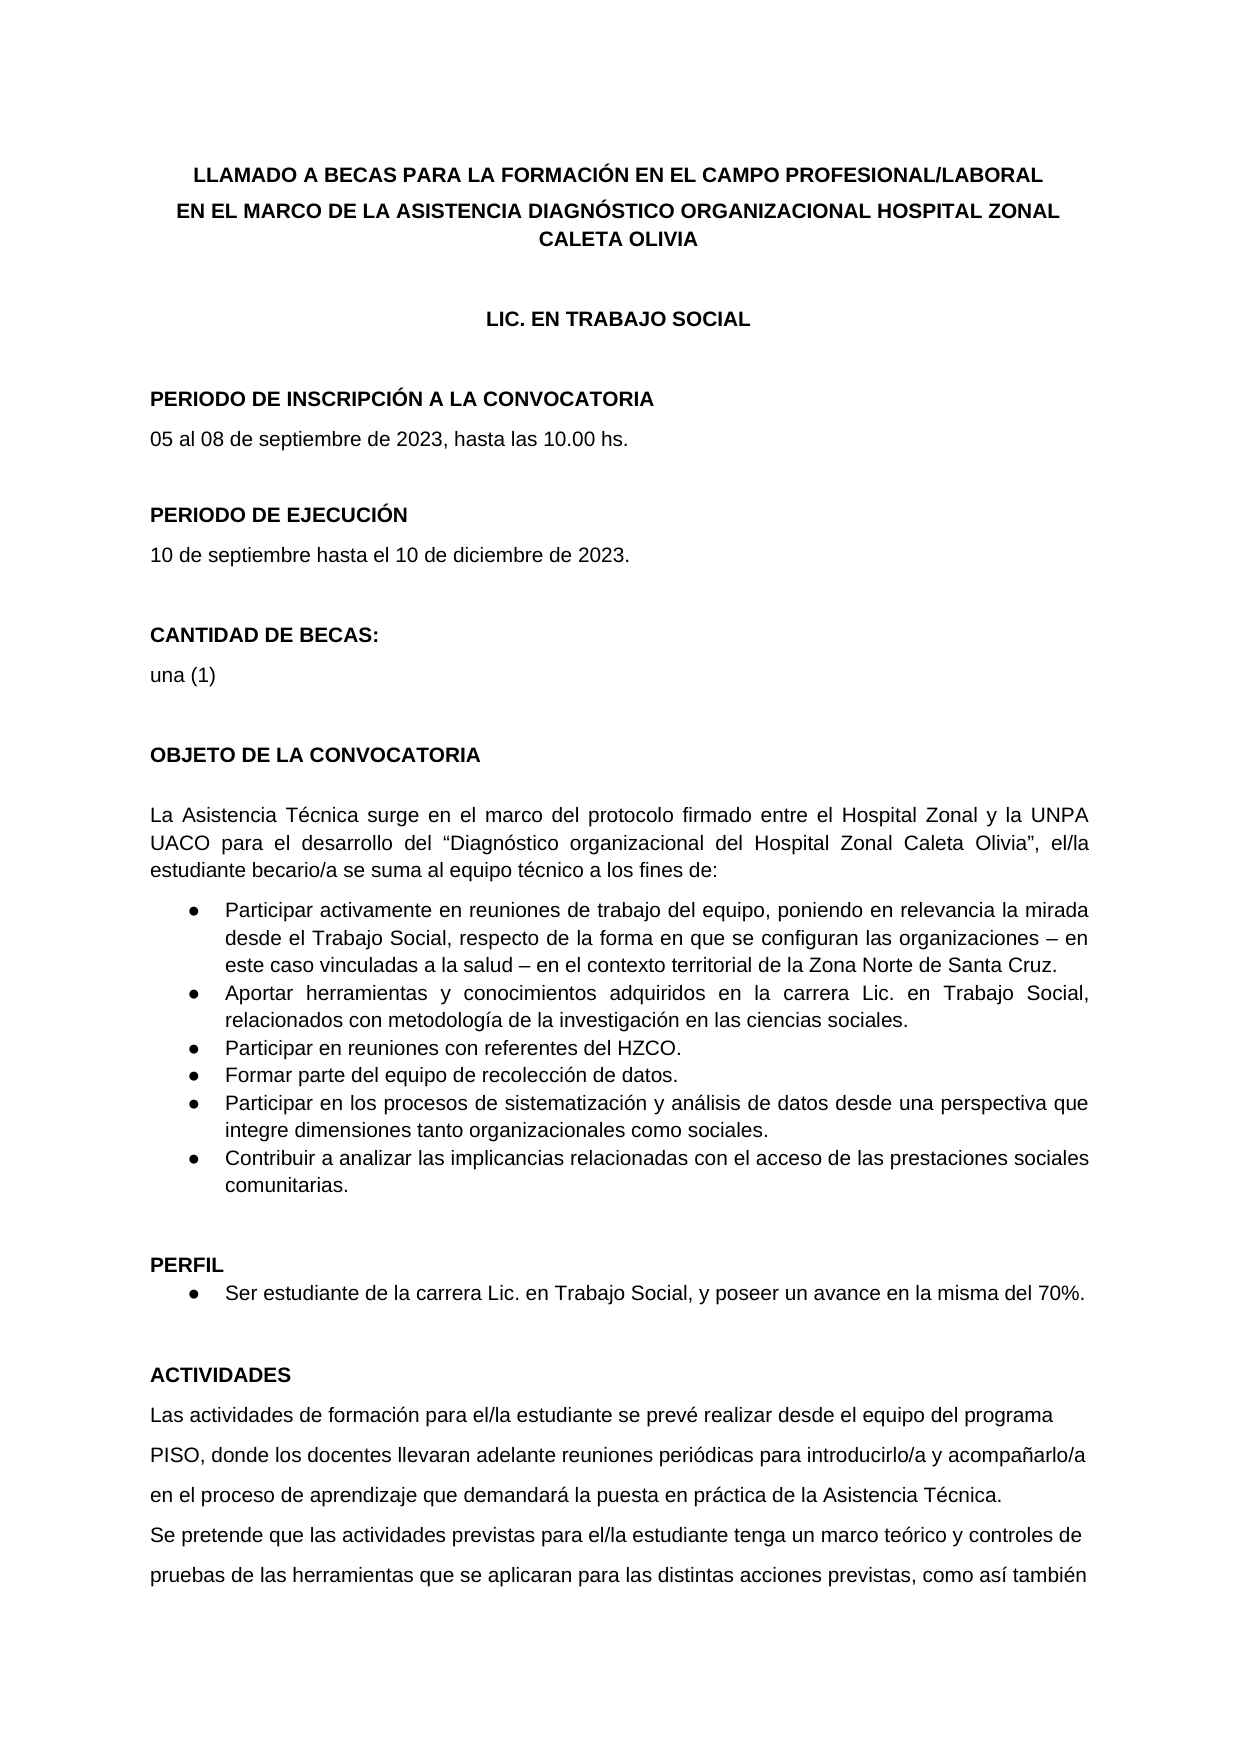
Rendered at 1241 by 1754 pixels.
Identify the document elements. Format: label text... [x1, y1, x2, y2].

text PERIODO DE EJECUCIÓN [150, 503, 1087, 527]
text 05 al 08 de septiembre de 2023, hasta las 10.00 hs. [150, 426, 1087, 450]
text PERIODO DE INSCRIPCIÓN A LA CONVOCATORIA [150, 386, 1087, 410]
list Participar activamente en reuniones de trabajo del equipo, poniendo en relevancia la mirada desde el Trabajo Social, respecto de la forma en que se configuran las organizaciones – en este caso vinculadas a la salud – en el contexto territorial de la Zona Norte de Santa Cruz. [187, 898, 1090, 977]
text La Asistencia Técnica surge en el marco del protocolo firmado entre el Hospital Zonal y la UNPA UACO para el desarrollo del “Diagnóstico organizacional del Hospital Zonal Caleta Olivia”, el/la estudiante becario/a se suma al equipo técnico a los fines de: [150, 803, 1090, 882]
text Las actividades de formación para el/la estudiante se prevé realizar desde el equipo del programa [150, 1403, 1090, 1427]
text una (1) [150, 663, 1087, 687]
list Aportar herramientas y conocimientos adquiridos en la carrera Lic. en Trabajo Social, relacionados con metodología de la investigación en las ciencias sociales. [187, 981, 1090, 1032]
text LLAMADO A BECAS PARA LA FORMACIÓN EN EL CAMPO PROFESIONAL/LABORAL [150, 162, 1087, 186]
list Contribuir a analizar las implicancias relacionadas con el acceso de las prestaciones sociales comunitarias. [187, 1146, 1090, 1197]
list Participar en reuniones con referentes del HZCO. [187, 1036, 1090, 1060]
text ACTIVIDADES [150, 1363, 1090, 1387]
list Formar parte del equipo de recolección de datos. [187, 1063, 1090, 1087]
list Ser estudiante de la carrera Lic. en Trabajo Social, y poseer un avance en la misma del 70%. [187, 1281, 1090, 1305]
text pruebas de las herramientas que se aplicaran para las distintas acciones previstas, como así también [150, 1563, 1090, 1587]
text LIC. EN TRABAJO SOCIAL [150, 306, 1087, 330]
text Se pretende que las actividades previstas para el/la estudiante tenga un marco teórico y controles de [150, 1523, 1090, 1547]
text 10 de septiembre hasta el 10 de diciembre de 2023. [150, 543, 1086, 567]
list Participar en los procesos de sistematización y análisis de datos desde una perspectiva que integre dimensiones tanto organizacionales como sociales. [187, 1091, 1090, 1142]
text CANTIDAD DE BECAS: [150, 623, 1087, 647]
text PISO, donde los docentes llevaran adelante reuniones periódicas para introducirlo/a y acompañarlo/a [150, 1443, 1090, 1467]
text en el proceso de aprendizaje que demandará la puesta en práctica de la Asistencia Técnica. [150, 1483, 1090, 1507]
text EN EL MARCO DE LA ASISTENCIA DIAGNÓSTICO ORGANIZACIONAL HOSPITAL ZONAL CALETA OLIVIA [150, 199, 1087, 250]
text PERFIL [150, 1253, 1087, 1277]
text OBJETO DE LA CONVOCATORIA [150, 743, 1087, 767]
